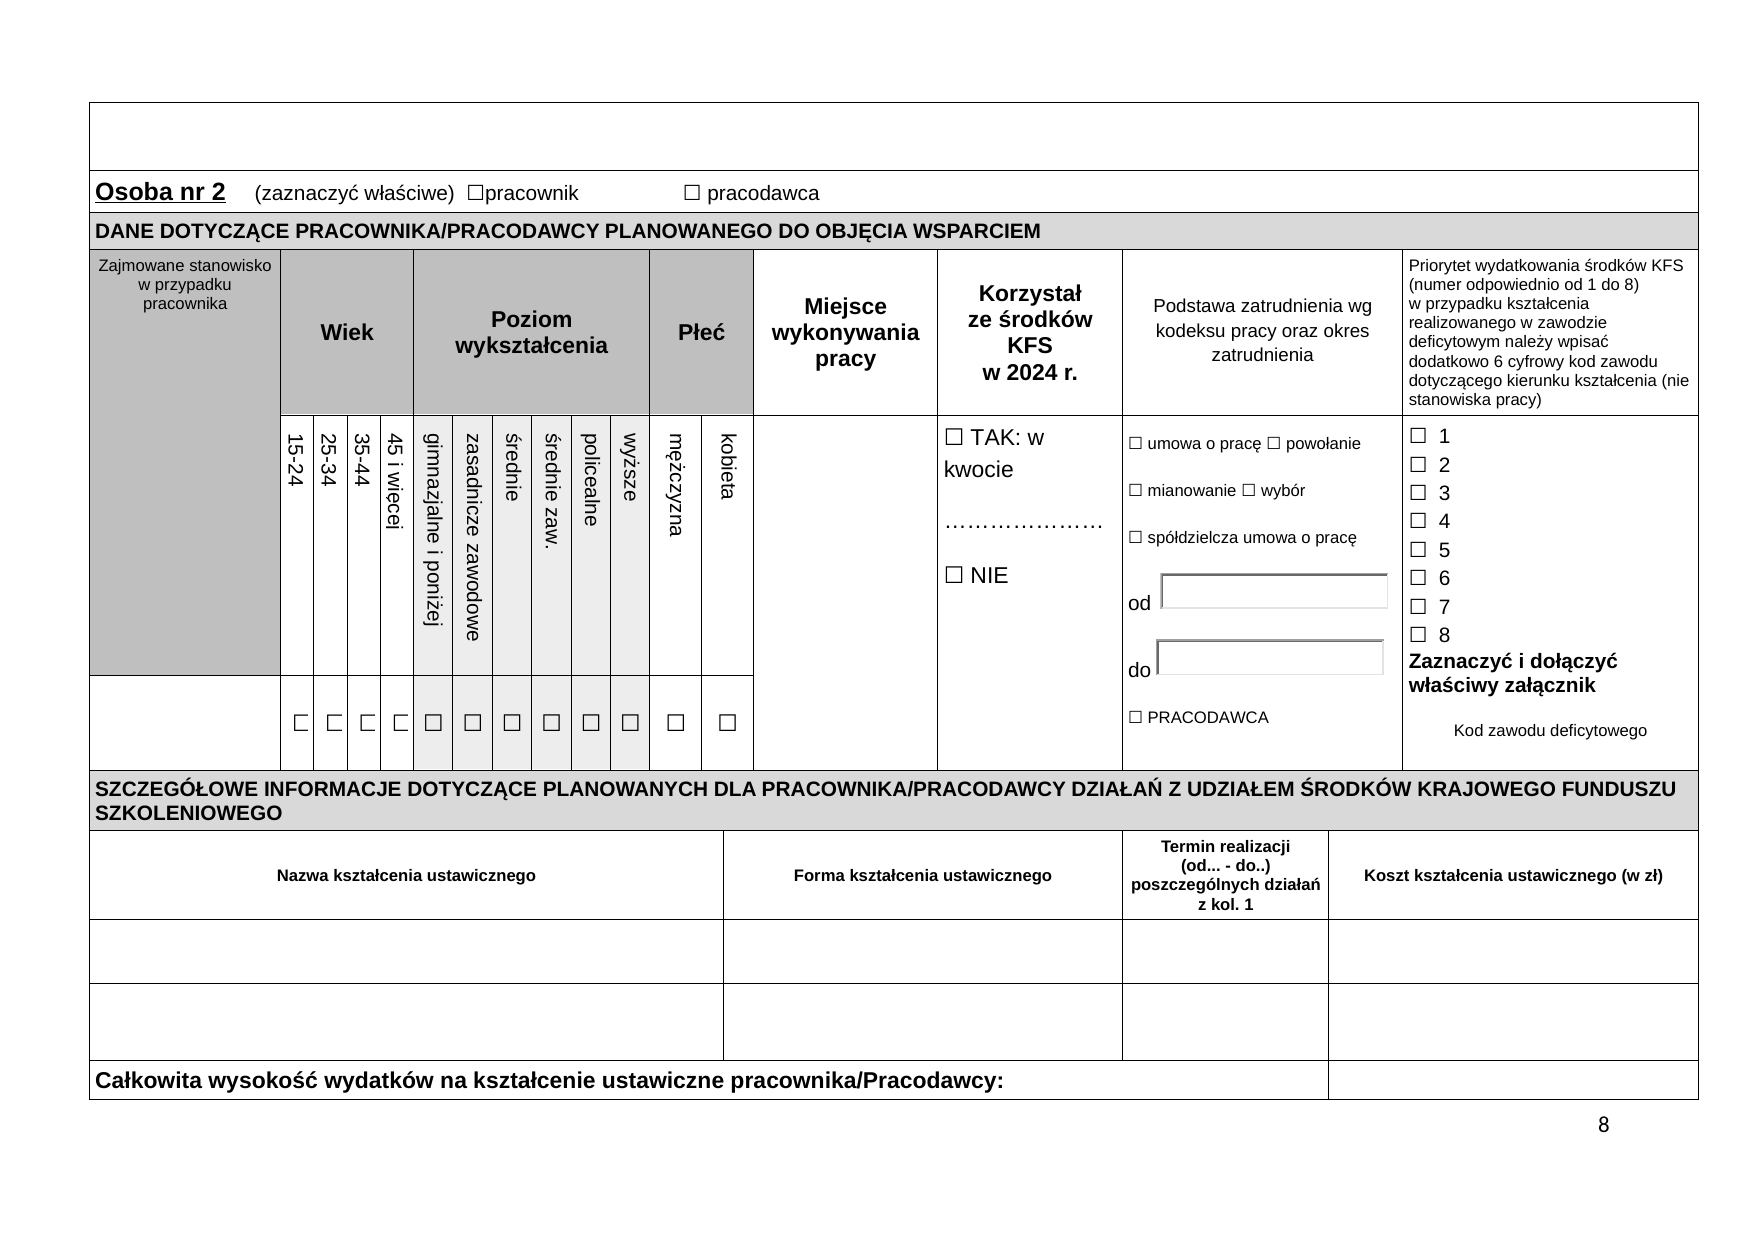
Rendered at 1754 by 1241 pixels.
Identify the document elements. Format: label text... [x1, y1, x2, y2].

table_cell [90, 920, 723, 983]
table_cell TAK: w kwocie ………………… NIE [938, 416, 1122, 769]
table_cell Zajmowane stanowisko w przypadku pracownika [90, 250, 280, 675]
table_cell Nazwa kształcenia ustawicznego [90, 831, 723, 919]
table_cell 25-34 [314, 416, 347, 675]
table_cell [90, 103, 1698, 170]
table_cell Termin realizacji (od... - do..) poszczególnych działań z kol. 1 [1123, 831, 1328, 919]
table_cell 45 i więcej [381, 416, 413, 675]
table_cell Miejsce wykonywania pracy [754, 250, 937, 414]
table_cell Całkowita wysokość wydatków na kształcenie ustawiczne pracownika/Pracodawcy: [90, 1061, 1328, 1099]
table_cell Poziom wykształcenia [414, 250, 649, 414]
table_cell [90, 676, 280, 769]
table_cell średnie ogólnokształcące [493, 416, 531, 675]
table_cell Priorytet wydatkowania środków KFS (numer odpowiednio od 1 do 8) w przypadku kształcenia realizowanego w zawodzie deficytowym należy wpisać dodatkowo 6 cyfrowy kod zawodu dotyczącego kierunku kształcenia (nie stanowiska pracy) [1403, 250, 1698, 414]
table_cell Osoba nr 2 (zaznaczyć właściwe) pracownik pracodawca [90, 171, 1698, 212]
table_cell [1329, 1061, 1698, 1099]
table_cell [1123, 920, 1328, 983]
table_cell Korzystał ze środków KFS w 2024 r. [938, 250, 1122, 414]
table_cell DANE DOTYCZĄCE PRACOWNIKA/PRACODAWCY PLANOWANEGO DO OBJĘCIA WSPARCIEM [90, 213, 1698, 249]
table_cell wyższe [611, 416, 649, 675]
table_cell 1 2 3 4 5 6 7 8 Zaznaczyć i dołączyć właściwy załącznik Kod zawodu deficytowego [1403, 416, 1698, 769]
table_cell 35-44 [348, 416, 380, 675]
table_cell umowa o pracę powołanie mianowanie wybór spółdzielcza umowa o pracę od do PRACODAWCA [1123, 416, 1402, 769]
table_cell [754, 416, 937, 769]
table_cell kobieta [702, 416, 753, 675]
table_cell Wiek [281, 250, 413, 414]
table_cell gimnazjalne i poniżej [414, 416, 452, 675]
table_cell zasadnicze zawodowe [453, 416, 492, 675]
table_cell Płeć [650, 250, 753, 414]
table_cell SZCZEGÓŁOWE INFORMACJE DOTYCZĄCE PLANOWANYCH DLA PRACOWNIKA/PRACODAWCY DZIAŁAŃ Z UDZIAŁEM ŚRODKÓW KRAJOWEGO FUNDUSZU SZKOLENIOWEGO [90, 771, 1698, 830]
table_cell Koszt kształcenia ustawicznego (w zł) [1329, 831, 1698, 919]
table_cell [1329, 984, 1698, 1060]
table_cell Forma kształcenia ustawicznego [724, 831, 1122, 919]
table_cell [1329, 920, 1698, 983]
table_cell średnie zaw. [532, 416, 571, 675]
table_cell 15-24 [281, 416, 313, 675]
table_cell [724, 984, 1122, 1060]
table_cell mężczyzna [650, 416, 701, 675]
table_cell [1123, 984, 1328, 1060]
table_cell [90, 984, 723, 1060]
table_cell Podstawa zatrudnienia wg kodeksu pracy oraz okres zatrudnienia [1123, 250, 1402, 414]
table_cell policealne [572, 416, 610, 675]
table_cell [724, 920, 1122, 983]
